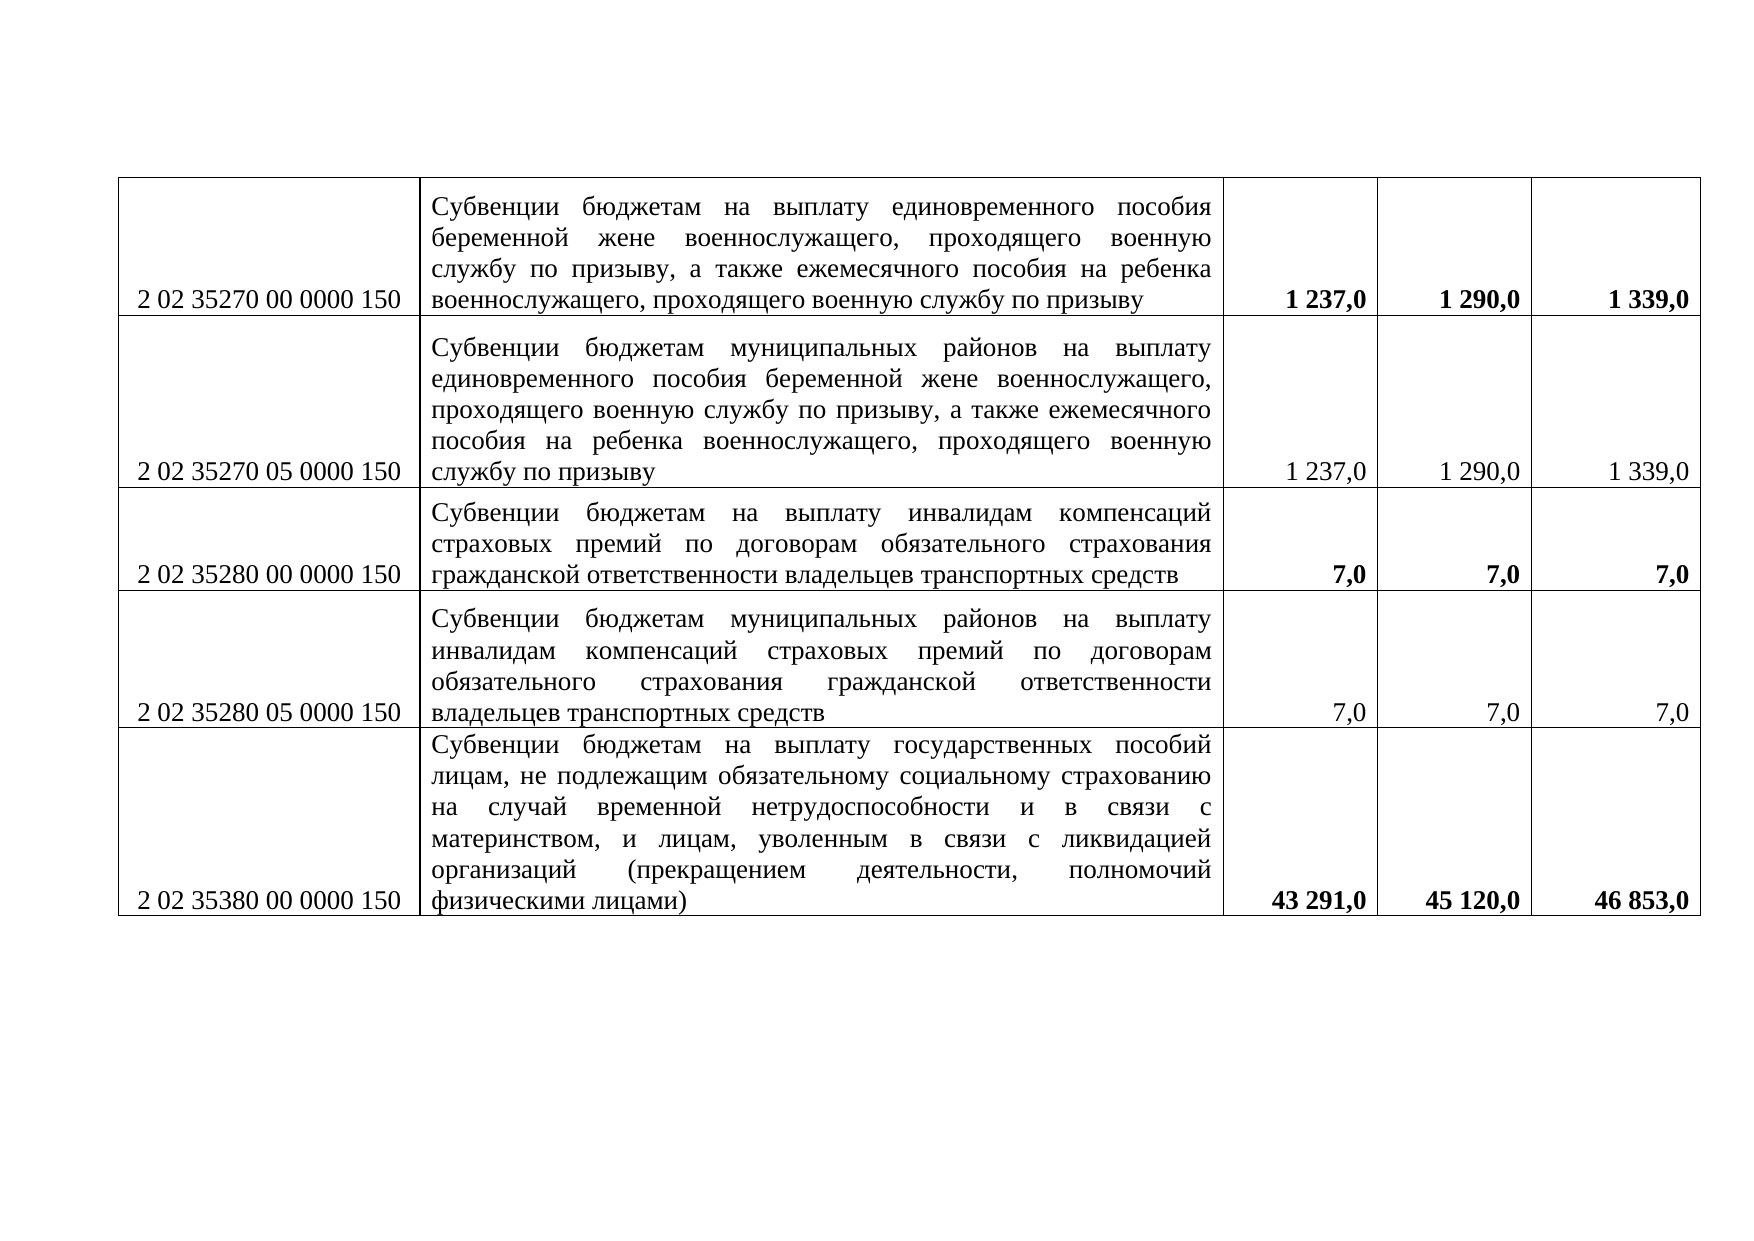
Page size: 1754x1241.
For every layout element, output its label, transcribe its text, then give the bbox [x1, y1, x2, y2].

table_cell Субвенции бюджетам муниципальных районов на выплату единовременного пособия беременной жене военнослужащего, проходящего военную службу по призыву, а также ежемесячного пособия на ребенка военнослужащего, проходящего военную службу по призыву [421, 316, 1223, 487]
table_cell Субвенции бюджетам на выплату инвалидам компенсаций страховых премий по договорам обязательного страхования гражданской ответственности владельцев транспортных средств [421, 488, 1223, 590]
table_cell 2 02 35280 00 0000 150 [119, 488, 419, 590]
table_cell Субвенции бюджетам на выплату единовременного пособия беременной жене военнослужащего, проходящего военную службу по призыву, а также ежемесячного пособия на ребенка военнослужащего, проходящего военную службу по призыву [421, 178, 1223, 315]
table_cell 1 290,0 [1378, 178, 1531, 315]
table_cell 1 290,0 [1378, 316, 1531, 487]
table_cell 7,0 [1532, 591, 1700, 727]
table_cell 7,0 [1532, 488, 1700, 590]
table_cell 1 237,0 [1224, 178, 1377, 315]
table_cell 2 02 35380 00 0000 150 [119, 728, 419, 915]
table_cell 43 291,0 [1224, 728, 1377, 915]
table_cell 1 237,0 [1224, 316, 1377, 487]
table_cell 45 120,0 [1378, 728, 1531, 915]
table_cell 7,0 [1378, 488, 1531, 590]
table_cell Субвенции бюджетам муниципальных районов на выплату инвалидам компенсаций страховых премий по договорам обязательного страхования гражданской ответственности владельцев транспортных средств [421, 591, 1223, 727]
table_cell 1 339,0 [1532, 316, 1700, 487]
table_cell 2 02 35270 05 0000 150 [119, 316, 419, 487]
table_cell 7,0 [1378, 591, 1531, 727]
table_cell 46 853,0 [1532, 728, 1700, 915]
table_cell 2 02 35270 00 0000 150 [119, 178, 419, 315]
table_cell 7,0 [1224, 488, 1377, 590]
table_cell 7,0 [1224, 591, 1377, 727]
table_cell 2 02 35280 05 0000 150 [119, 591, 419, 727]
table_cell Субвенции бюджетам на выплату государственных пособий лицам, не подлежащим обязательному социальному страхованию на случай временной нетрудоспособности и в связи с материнством, и лицам, уволенным в связи с ликвидацией организаций (прекращением деятельности, полномочий физическими лицами) [421, 728, 1223, 915]
table_cell 1 339,0 [1532, 178, 1700, 315]
